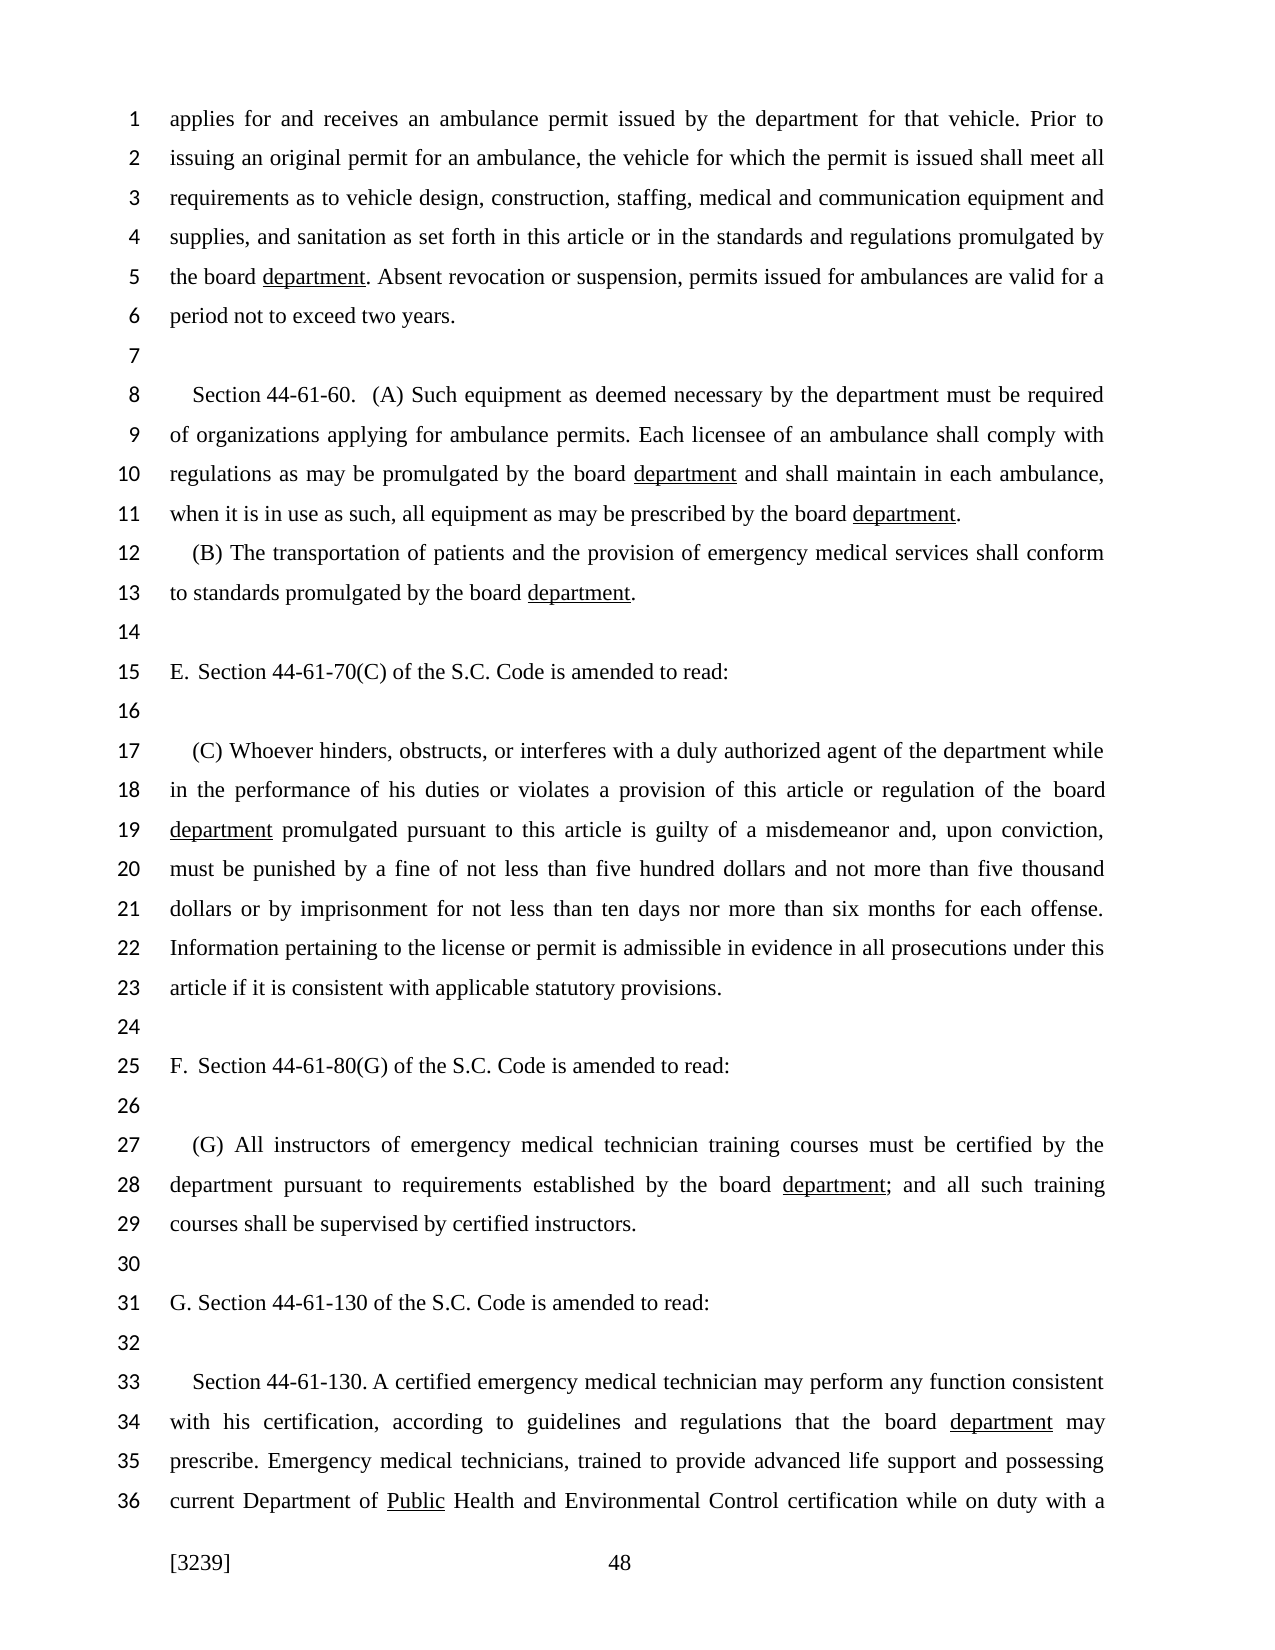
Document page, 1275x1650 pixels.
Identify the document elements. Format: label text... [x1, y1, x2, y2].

text F. Section 44-61-80(G) of the S.C. Code is amended to read: [169, 1052, 1106, 1079]
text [169, 105, 1106, 329]
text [169, 1368, 1106, 1513]
text G. Section 44-61-130 of the S.C. Code is amended to read: [169, 1289, 1106, 1316]
text E. Section 44-61-70(C) of the S.C. Code is amended to read: [169, 658, 1106, 684]
text (C) Whoever hinders, obstructs, or interferes with a duly authorized agent of the department while in the performance of his duties or violates a provision of this article or regulation of the board department promulgated pursuant to this article is guilty of a misdemeanor and, upon conviction, must be punished by a fine of not less than five hundred dollars and not more than five thousand dollars or by imprisonment for not less than ten days nor more than six months for each offense. Information pertaining to the license or permit is admissible in evidence in all prosecutions under this article if it is consistent with applicable statutory provisions. [169, 737, 1106, 1000]
text (G) All instructors of emergency medical technician training courses must be certified by the department pursuant to requirements established by the board department; and all such training courses shall be supervised by certified instructors. [169, 1131, 1106, 1237]
text (B) The transportation of patients and the provision of emergency medical services shall conform to standards promulgated by the board department. [169, 539, 1106, 605]
text Section 44-61-60. (A) Such equipment as deemed necessary by the department must be required of organizations applying for ambulance permits. Each licensee of an ambulance shall comply with regulations as may be promulgated by the board department and shall maintain in each ambulance, when it is in use as such, all equipment as may be prescribed by the board department. [169, 381, 1106, 526]
